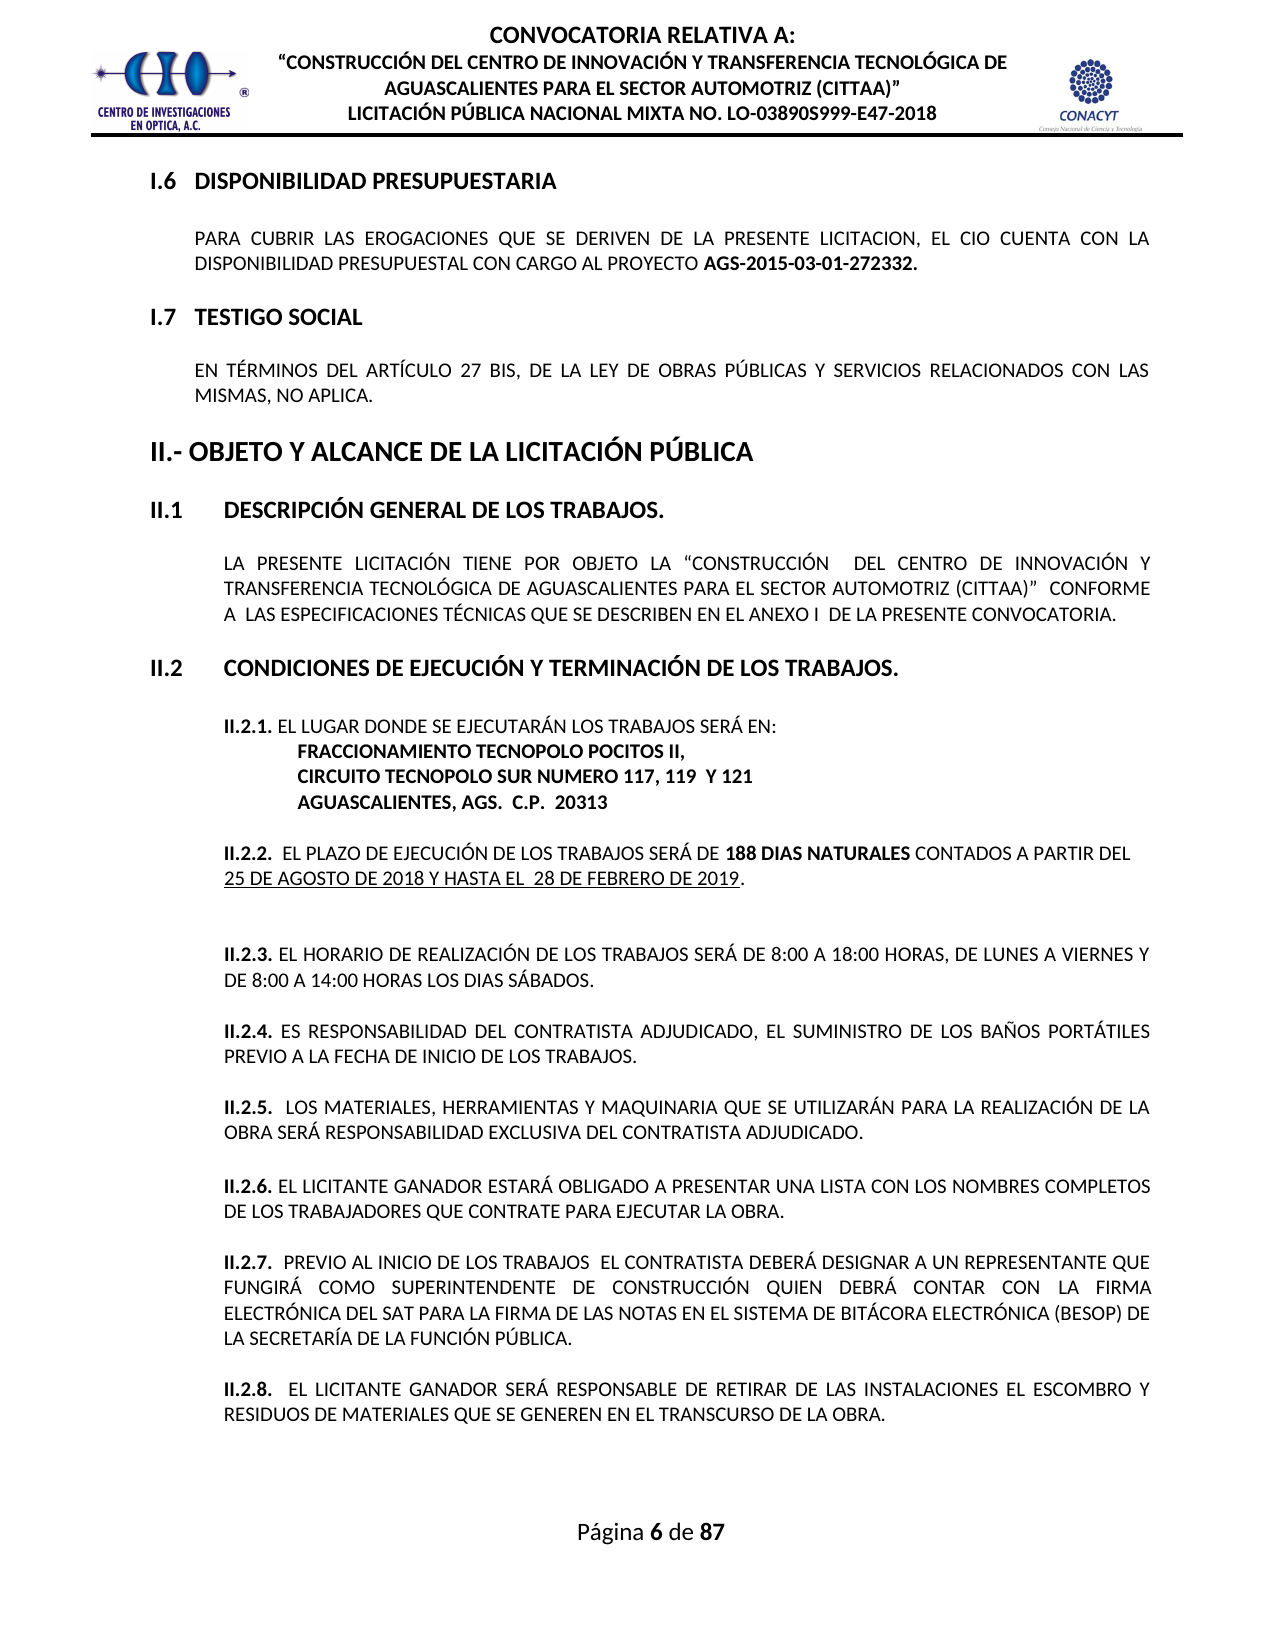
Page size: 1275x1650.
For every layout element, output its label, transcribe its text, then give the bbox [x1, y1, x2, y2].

text II.2.5. LOS MATERIALES, HERRAMIENTAS Y MAQUINARIA QUE SE UTILIZARÁN PARA LA REALIZACIÓN DE LA OBRA SERÁ RESPONSABILIDAD EXCLUSIVA DEL CONTRATISTA ADJUDICADO. [224, 1094, 1152, 1145]
text II.1 DESCRIPCIÓN GENERAL DE LOS TRABAJOS. [150, 494, 1152, 525]
text II.2.3. EL HORARIO DE REALIZACIÓN DE LOS TRABAJOS SERÁ DE 8:00 A 18:00 HORAS, DE LUNES A VIERNES Y DE 8:00 A 14:00 HORAS LOS DIAS SÁBADOS. [224, 942, 1152, 992]
picture [91, 50, 249, 132]
text AGUASCALIENTES, AGS. C.P. 20313 [224, 789, 1196, 814]
text PARA CUBRIR LAS EROGACIONES QUE SE DERIVEN DE LA PRESENTE LICITACION, EL CIO CUENTA CON LA DISPONIBILIDAD PRESUPUESTAL CON CARGO AL PROYECTO AGS-2015-03-01-272332. [194, 225, 1152, 276]
text CIRCUITO TECNOPOLO SUR NUMERO 117, 119 Y 121 [224, 764, 1196, 789]
text II.2.8. EL LICITANTE GANADOR SERÁ RESPONSABLE DE RETIRAR DE LAS INSTALACIONES EL ESCOMBRO Y RESIDUOS DE MATERIALES QUE SE GENEREN EN EL TRANSCURSO DE LA OBRA. [224, 1376, 1152, 1427]
list 25 DE AGOSTO DE 2018 Y HASTA EL 28 DE FEBRERO DE 2019. [202, 865, 1152, 891]
text I.6 DISPONIBILIDAD PRESUPUESTARIA [150, 165, 1152, 196]
text II.2.4. ES RESPONSABILIDAD DEL CONTRATISTA ADJUDICADO, EL SUMINISTRO DE LOS BAÑOS PORTÁTILES PREVIO A LA FECHA DE INICIO DE LOS TRABAJOS. [224, 1018, 1152, 1069]
text II.- OBJETO Y ALCANCE DE LA LICITACIÓN PÚBLICA [150, 433, 1152, 469]
text EN TÉRMINOS DEL ARTÍCULO 27 BIS, DE LA LEY DE OBRAS PÚBLICAS Y SERVICIOS RELACIONADOS CON LAS MISMAS, NO APLICA. [194, 357, 1152, 408]
text FRACCIONAMIENTO TECNOPOLO POCITOS II, [224, 738, 1196, 764]
text II.2.6. EL LICITANTE GANADOR ESTARÁ OBLIGADO A PRESENTAR UNA LISTA CON LOS NOMBRES COMPLETOS DE LOS TRABAJADORES QUE CONTRATE PARA EJECUTAR LA OBRA. [224, 1173, 1152, 1224]
text II.2 CONDICIONES DE EJECUCIÓN Y TERMINACIÓN DE LOS TRABAJOS. [150, 652, 1152, 682]
text II.2.1. EL LUGAR DONDE SE EJECUTARÁN LOS TRABAJOS SERÁ EN: [150, 713, 1196, 738]
text I.7 TESTIGO SOCIAL [150, 301, 1152, 331]
text LA PRESENTE LICITACIÓN TIENE POR OBJETO LA “CONSTRUCCIÓN DEL CENTRO DE INNOVACIÓN Y TRANSFERENCIA TECNOLÓGICA DE AGUASCALIENTES PARA EL SECTOR AUTOMOTRIZ (CITTAA)” CONFORME A LAS ESPECIFICACIONES TÉCNICAS QUE SE DESCRIBEN EN EL ANEXO I DE LA PRESENTE CONVOCATORIA. [224, 550, 1152, 626]
text II.2.7. PREVIO AL INICIO DE LOS TRABAJOS EL CONTRATISTA DEBERÁ DESIGNAR A UN REPRESENTANTE QUE FUNGIRÁ COMO SUPERINTENDENTE DE CONSTRUCCIÓN QUIEN DEBRÁ CONTAR CON LA FIRMA ELECTRÓNICA DEL SAT PARA LA FIRMA DE LAS NOTAS EN EL SISTEMA DE BITÁCORA ELECTRÓNICA (BESOP) DE LA SECRETARÍA DE LA FUNCIÓN PÚBLICA. [224, 1249, 1152, 1351]
picture [1036, 59, 1143, 132]
list II.2.2. EL PLAZO DE EJECUCIÓN DE LOS TRABAJOS SERÁ DE 188 DIAS NATURALES CONTADOS A PARTIR DEL [224, 840, 1152, 865]
